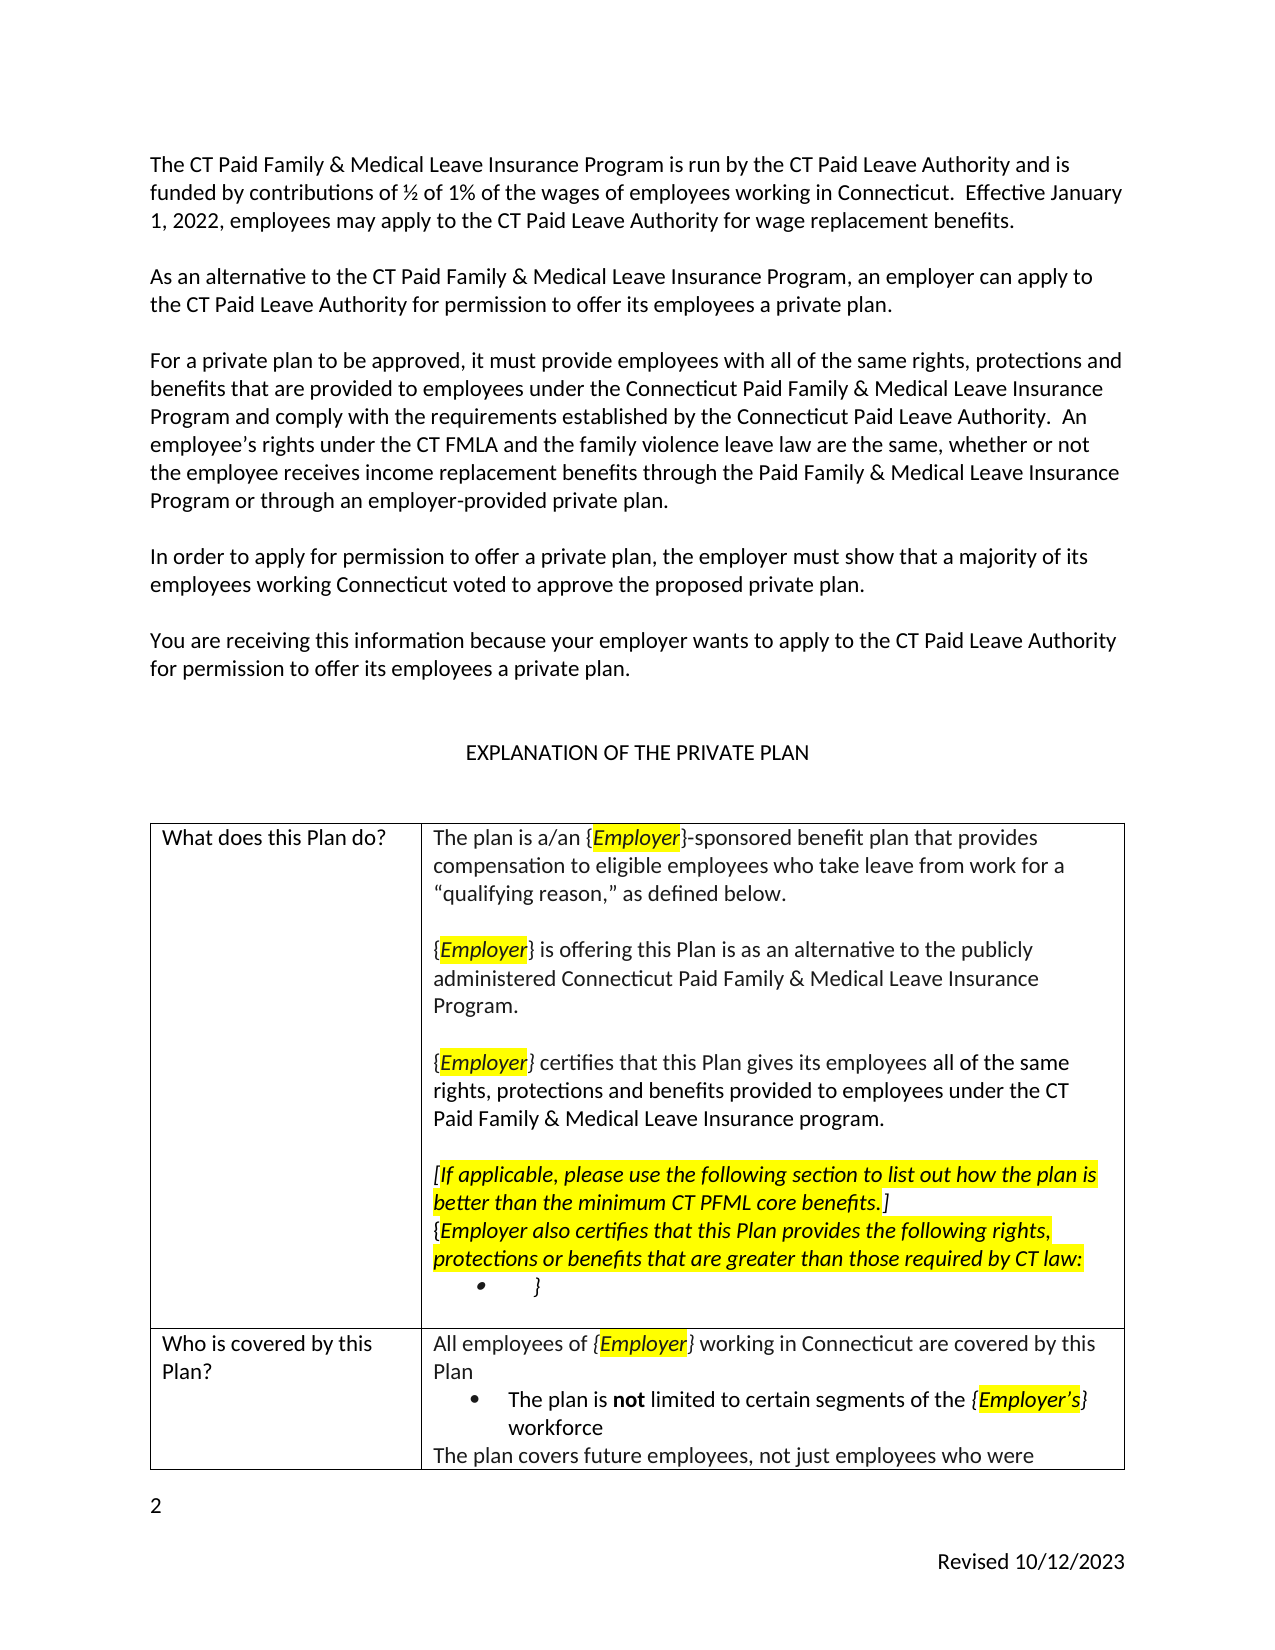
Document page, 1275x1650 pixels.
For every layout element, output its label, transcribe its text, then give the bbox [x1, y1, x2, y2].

text You are receiving this information because your employer wants to apply to the CT Paid Leave Authority for permission to offer its employees a private plan. [150, 626, 1125, 682]
text The CT Paid Family & Medical Leave Insurance Program is run by the CT Paid Leave Authority and is funded by contributions of ½ of 1% of the wages of employees working in Connecticut. Effective January 1, 2022, employees may apply to the CT Paid Leave Authority for wage replacement benefits. [150, 150, 1125, 234]
table_header What does this Plan do? [151, 824, 421, 1328]
text In order to apply for permission to offer a private plan, the employer must show that a majority of its employees working Connecticut voted to approve the proposed private plan. [150, 542, 1125, 598]
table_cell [422, 1329, 1124, 1469]
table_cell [151, 1329, 421, 1469]
text EXPLANATION OF THE PRIVATE PLAN [150, 738, 1125, 766]
text For a private plan to be approved, it must provide employees with all of the same rights, protections and benefits that are provided to employees under the Connecticut Paid Family & Medical Leave Insurance Program and comply with the requirements established by the Connecticut Paid Leave Authority. An employee’s rights under the CT FMLA and the family violence leave law are the same, whether or not the employee receives income replacement benefits through the Paid Family & Medical Leave Insurance Program or through an employer-provided private plan. [150, 346, 1125, 514]
table_header The plan is a/an {Employer}-sponsored benefit plan that provides compensation to eligible employees who take leave from work for a “qualifying reason,” as defined below. {Employer} is offering this Plan is as an alternative to the publicly administered Connecticut Paid Family & Medical Leave Insurance Program. {Employer} certifies that this Plan gives its employees all of the same rights, protections and benefits provided to employees under the CT Paid Family & Medical Leave Insurance program. [If applicable, please use the following section to list out how the plan is better than the minimum CT PFML core benefits.] {Employer also certifies that this Plan provides the following rights, protections or benefits that are greater than those required by CT law: } [422, 824, 1124, 1328]
text As an alternative to the CT Paid Family & Medical Leave Insurance Program, an employer can apply to the CT Paid Leave Authority for permission to offer its employees a private plan. [150, 262, 1125, 318]
